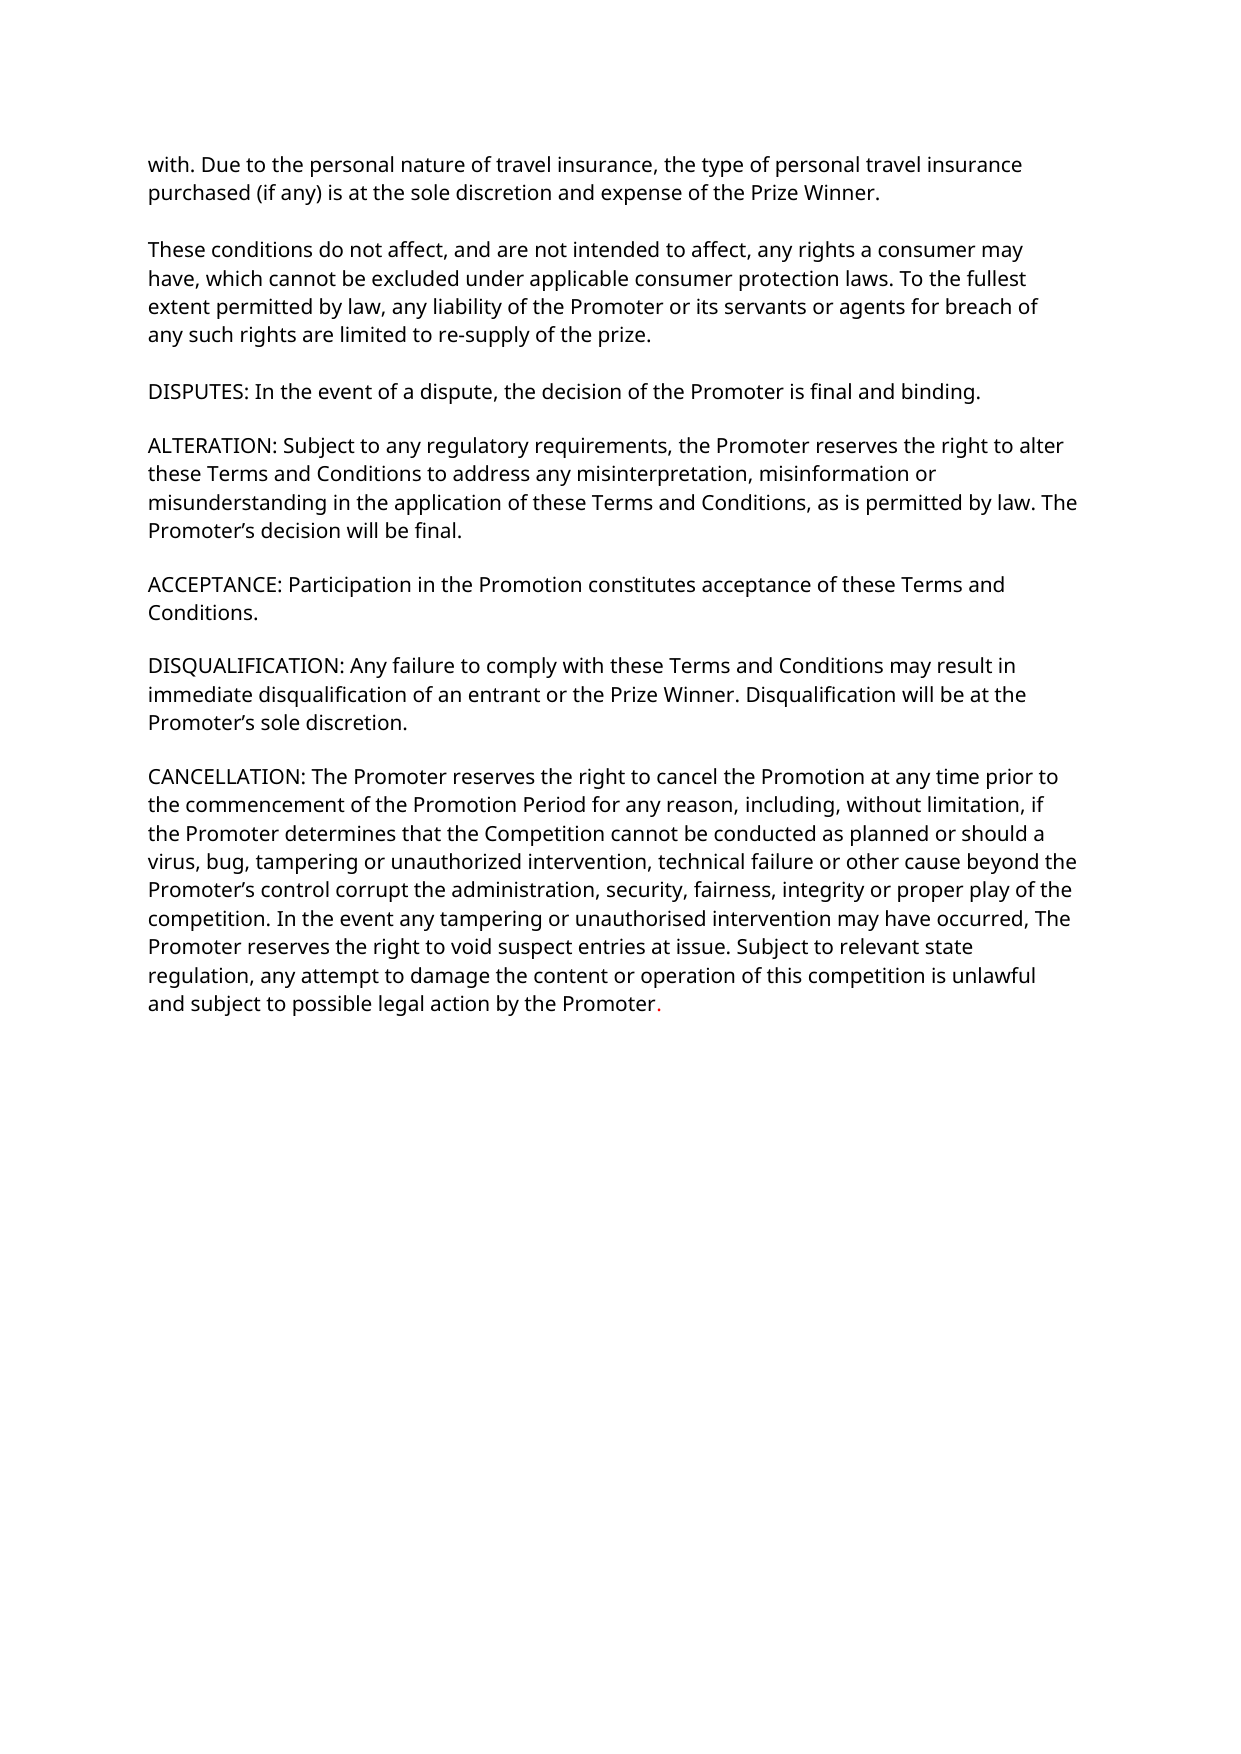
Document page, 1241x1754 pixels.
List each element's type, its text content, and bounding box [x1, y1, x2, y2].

text ACCEPTANCE: Participation in the Promotion constitutes acceptance of these Terms and Conditions. [148, 570, 1078, 627]
text CANCELLATION: The Promoter reserves the right to cancel the Promotion at any time prior to the commencement of the Promotion Period for any reason, including, without limitation, if the Promoter determines that the Competition cannot be conducted as planned or should a virus, bug, tampering or unauthorized intervention, technical failure or other cause beyond the Promoter’s control corrupt the administration, security, fairness, integrity or proper play of the competition. In the event any tampering or unauthorised intervention may have occurred, The Promoter reserves the right to void suspect entries at issue. Subject to relevant state regulation, any attempt to damage the content or operation of this competition is unlawful and subject to possible legal action by the Promoter. [148, 762, 1078, 1018]
text ALTERATION: Subject to any regulatory requirements, the Promoter reserves the right to alter these Terms and Conditions to address any misinterpretation, misinformation or misunderstanding in the application of these Terms and Conditions, as is permitted by law. The Promoter’s decision will be final. [148, 431, 1078, 545]
text DISQUALIFICATION: Any failure to comply with these Terms and Conditions may result in immediate disqualification of an entrant or the Prize Winner. Disqualification will be at the Promoter’s sole discretion. [148, 652, 1078, 737]
text These conditions do not affect, and are not intended to affect, any rights a consumer may have, which cannot be excluded under applicable consumer protection laws. To the fullest extent permitted by law, any liability of the Promoter or its servants or agents for breach of any such rights are limited to re-supply of the prize. [148, 235, 1078, 349]
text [148, 150, 1078, 207]
text DISPUTES: In the event of a dispute, the decision of the Promoter is final and binding. [148, 377, 1078, 406]
